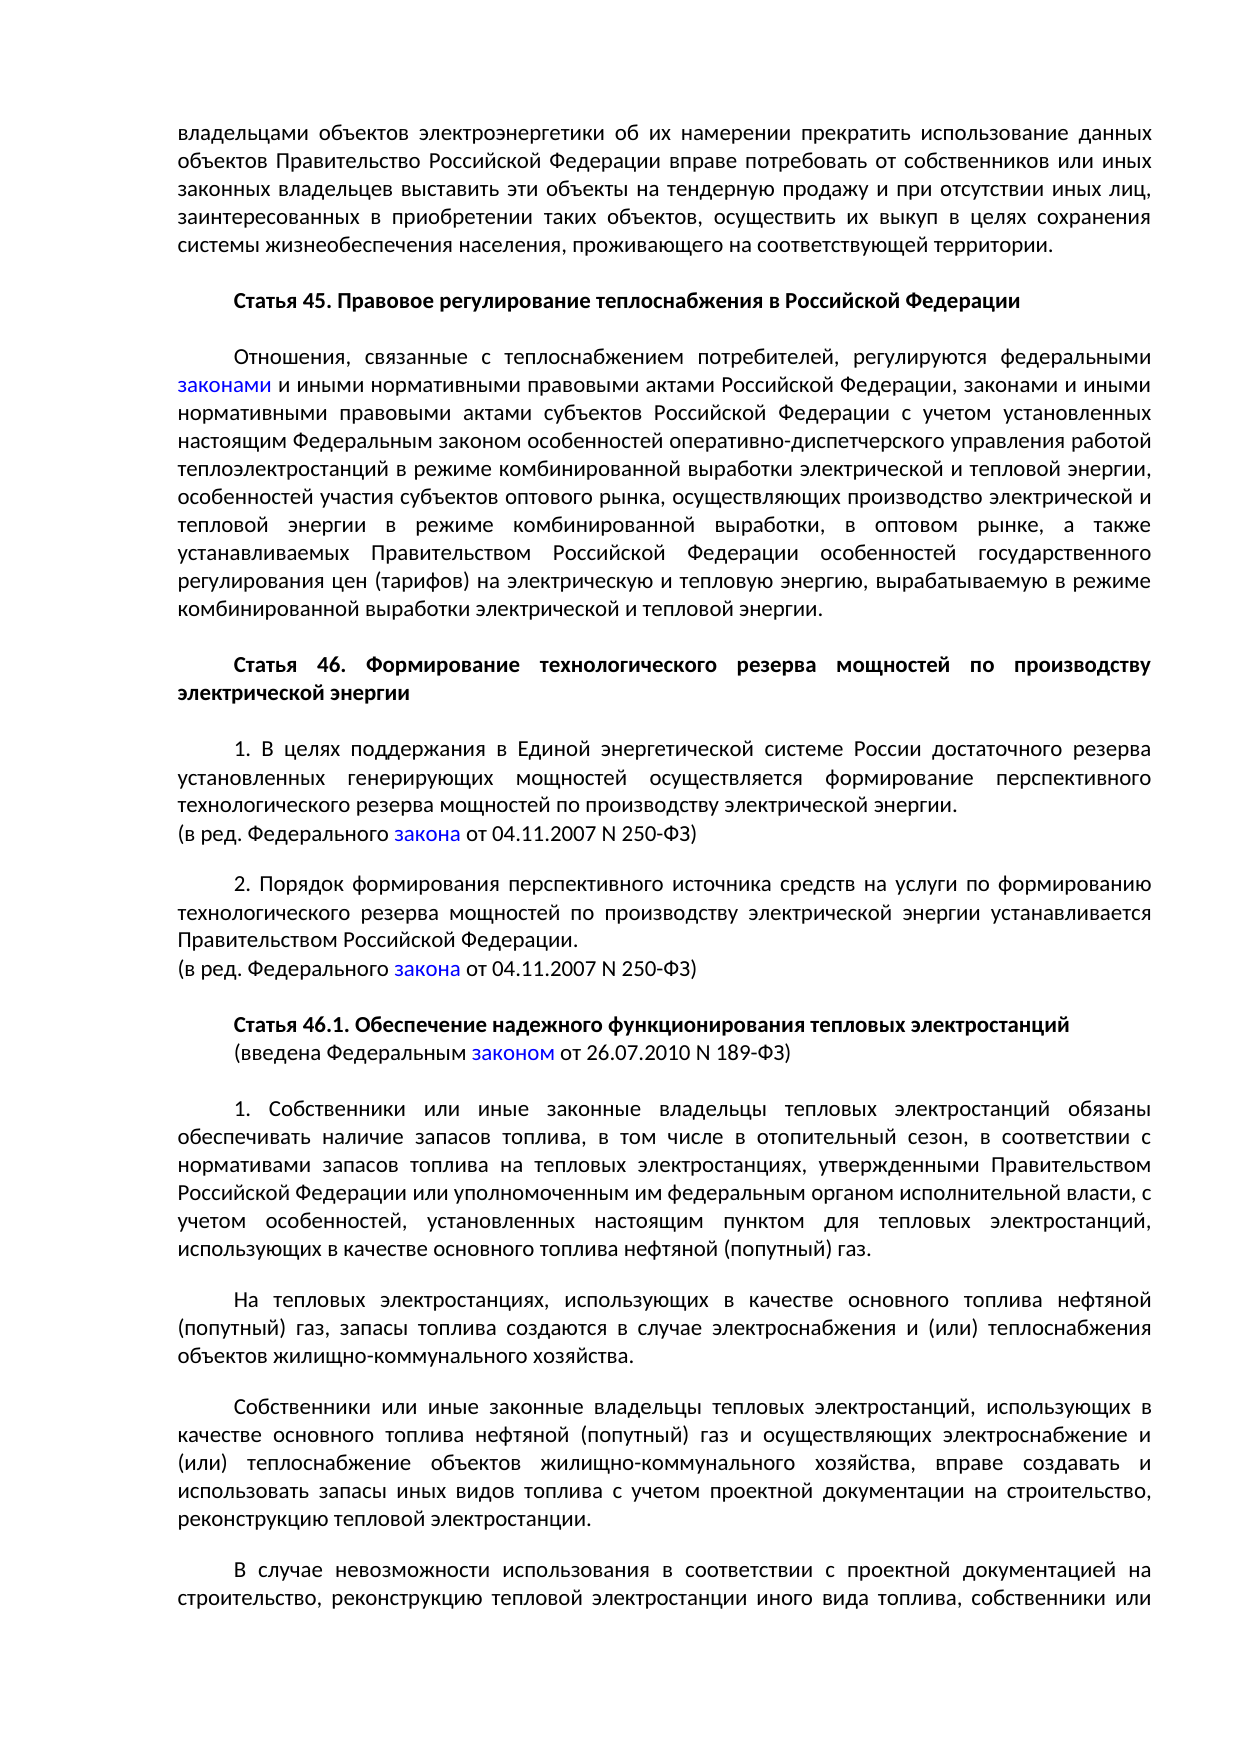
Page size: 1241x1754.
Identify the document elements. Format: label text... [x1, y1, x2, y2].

text 1. Собственники или иные законные владельцы тепловых электростанций обязаны обеспечивать наличие запасов топлива, в том числе в отопительный сезон, в соответствии с нормативами запасов топлива на тепловых электростанциях, утвержденными Правительством Российской Федерации или уполномоченным им федеральным органом исполнительной власти, с учетом особенностей, установленных настоящим пунктом для тепловых электростанций, использующих в качестве основного топлива нефтяной (попутный) газ. [177, 1094, 1152, 1262]
text 2. Порядок формирования перспективного источника средств на услуги по формированию технологического резерва мощностей по производству электрической энергии устанавливается Правительством Российской Федерации. [177, 869, 1152, 954]
text (в ред. Федерального закона от 04.11.2007 N 250-ФЗ) [177, 819, 1152, 847]
text (в ред. Федерального закона от 04.11.2007 N 250-ФЗ) [177, 954, 1152, 982]
text (введена Федеральным законом от 26.07.2010 N 189-ФЗ) [177, 1038, 1152, 1066]
text На тепловых электростанциях, использующих в качестве основного топлива нефтяной (попутный) газ, запасы топлива создаются в случае электроснабжения и (или) теплоснабжения объектов жилищно-коммунального хозяйства. [177, 1285, 1152, 1369]
title Статья 46.1. Обеспечение надежного функционирования тепловых электростанций [177, 1010, 1152, 1038]
text Собственники или иные законные владельцы тепловых электростанций, использующих в качестве основного топлива нефтяной (попутный) газ и осуществляющих электроснабжение и (или) теплоснабжение объектов жилищно-коммунального хозяйства, вправе создавать и использовать запасы иных видов топлива с учетом проектной документации на строительство, реконструкцию тепловой электростанции. [177, 1392, 1152, 1532]
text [177, 1555, 1152, 1611]
title Статья 46. Формирование технологического резерва мощностей по производству электрической энергии [177, 651, 1152, 707]
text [177, 118, 1152, 258]
title Статья 45. Правовое регулирование теплоснабжения в Российской Федерации [177, 286, 1152, 314]
text Отношения, связанные с теплоснабжением потребителей, регулируются федеральными законами и иными нормативными правовыми актами Российской Федерации, законами и иными нормативными правовыми актами субъектов Российской Федерации с учетом установленных настоящим Федеральным законом особенностей оперативно-диспетчерского управления работой теплоэлектростанций в режиме комбинированной выработки электрической и тепловой энергии, особенностей участия субъектов оптового рынка, осуществляющих производство электрической и тепловой энергии в режиме комбинированной выработки, в оптовом рынке, а также устанавливаемых Правительством Российской Федерации особенностей государственного регулирования цен (тарифов) на электрическую и тепловую энергию, вырабатываемую в режиме комбинированной выработки электрической и тепловой энергии. [177, 342, 1152, 622]
text 1. В целях поддержания в Единой энергетической системе России достаточного резерва установленных генерирующих мощностей осуществляется формирование перспективного технологического резерва мощностей по производству электрической энергии. [177, 734, 1152, 819]
